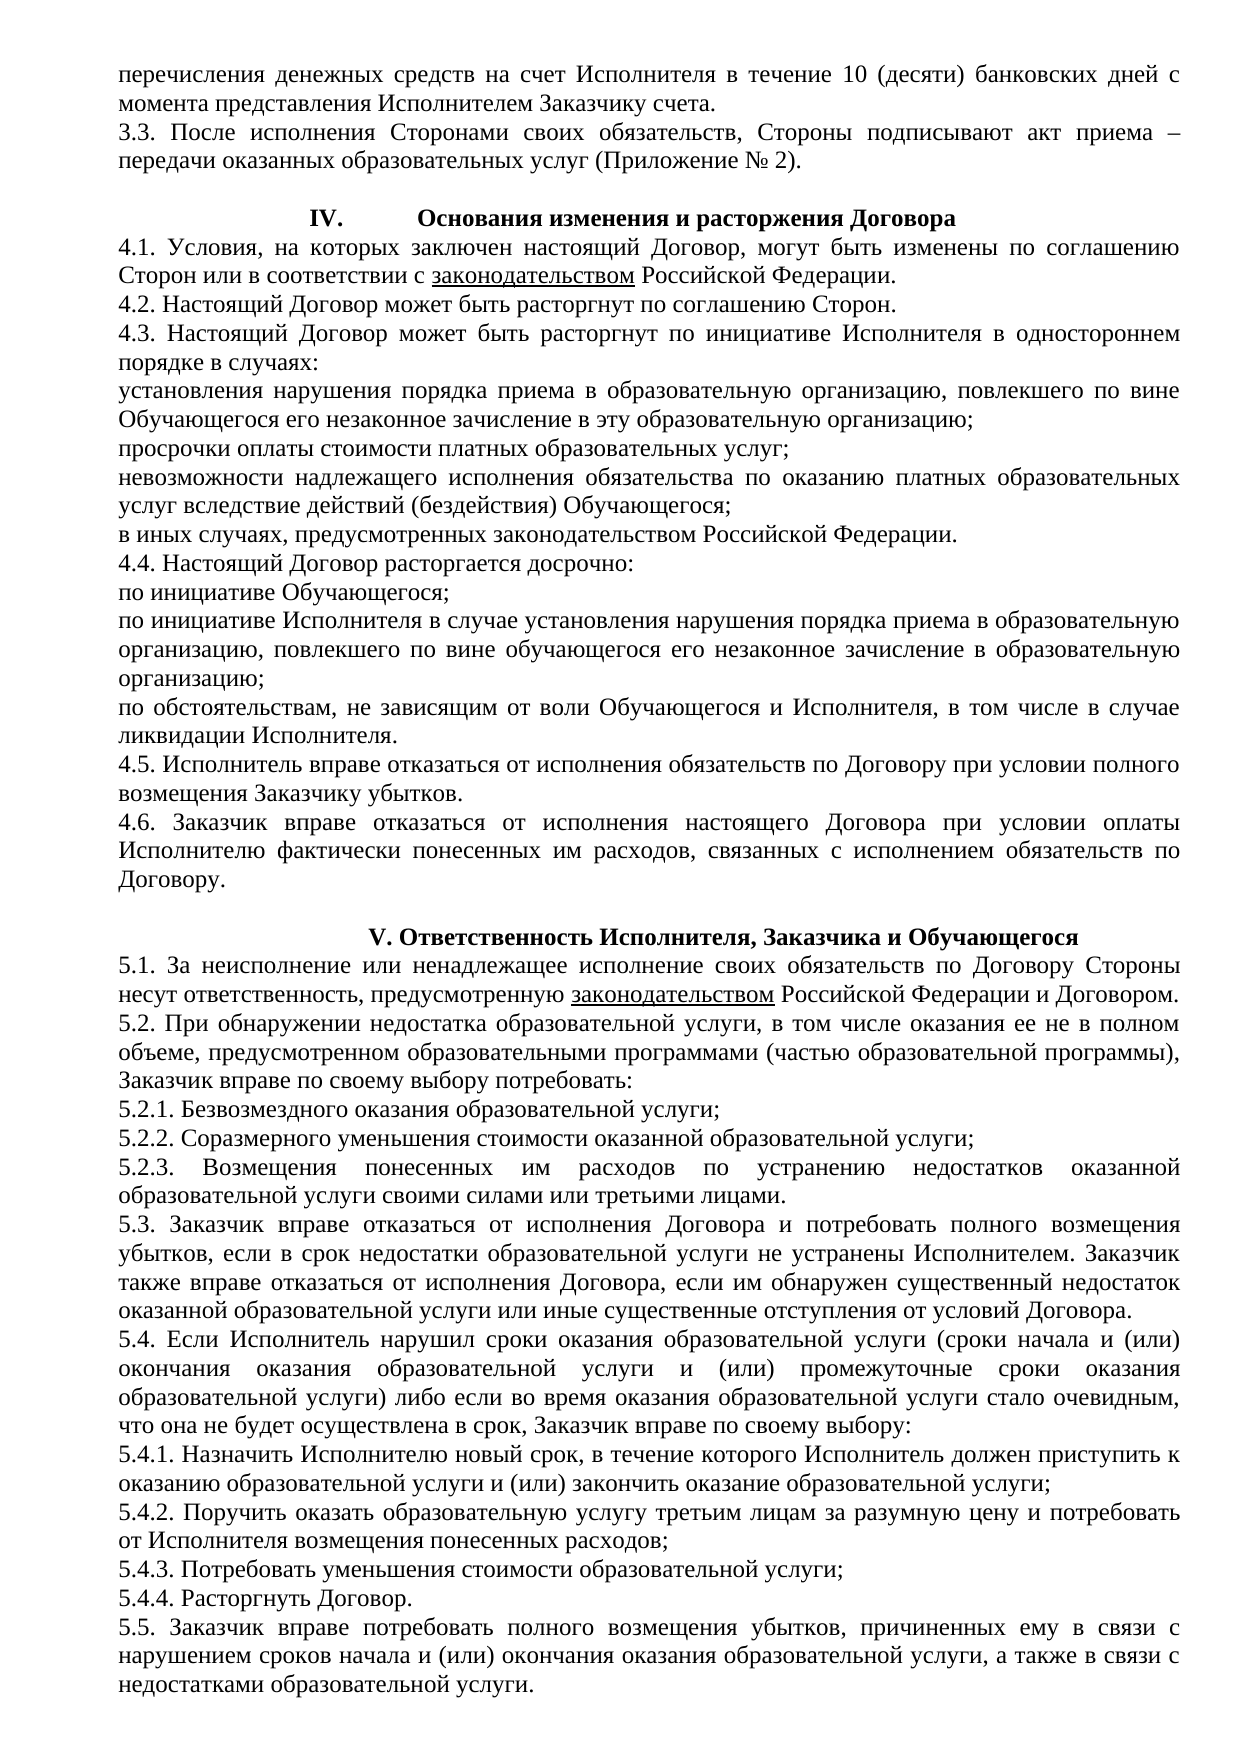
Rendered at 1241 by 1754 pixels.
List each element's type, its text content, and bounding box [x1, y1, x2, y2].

text 5.2.1. Безвозмездного оказания образовательной услуги; [118, 1094, 1181, 1123]
text в иных случаях, предусмотренных законодательством Российской Федерации. [118, 519, 1181, 548]
text 5.3. Заказчик вправе отказаться от исполнения Договора и потребовать полного возмещения убытков, если в срок недостатки образовательной услуги не устранены Исполнителем. Заказчик также вправе отказаться от исполнения Договора, если им обнаружен существенный недостаток оказанной образовательной услуги или иные существенные отступления от условий Договора. [118, 1209, 1181, 1324]
text V. Ответственность Исполнителя, Заказчика и Обучающегося [118, 922, 1181, 950]
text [118, 59, 1181, 117]
text 4.6. Заказчик вправе отказаться от исполнения настоящего Договора при условии оплаты Исполнителю фактически понесенных им расходов, связанных с исполнением обязательств по Договору. [118, 807, 1181, 893]
text 4.2. Настоящий Договор может быть расторгнут по соглашению Сторон. [118, 289, 1181, 318]
text 5.4.1. Назначить Исполнителю новый срок, в течение которого Исполнитель должен приступить к оказанию образовательной услуги и (или) закончить оказание образовательной услуги; [118, 1439, 1181, 1497]
text 5.2.2. Соразмерного уменьшения стоимости оказанной образовательной услуги; [118, 1123, 1181, 1152]
list Основания изменения и расторжения Договора [118, 203, 1181, 232]
text 5.2. При обнаружении недостатка образовательной услуги, в том числе оказания ее не в полном объеме, предусмотренном образовательными программами (частью образовательной программы), Заказчик вправе по своему выбору потребовать: [118, 1008, 1181, 1094]
text установления нарушения порядка приема в образовательную организацию, повлекшего по вине Обучающегося его незаконное зачисление в эту образовательную организацию; [118, 375, 1181, 433]
text по обстоятельствам, не зависящим от воли Обучающегося и Исполнителя, в том числе в случае ликвидации Исполнителя. [118, 692, 1181, 749]
text 4.5. Исполнитель вправе отказаться от исполнения обязательств по Договору при условии полного возмещения Заказчику убытков. [118, 749, 1181, 807]
text 4.4. Настоящий Договор расторгается досрочно: [118, 548, 1181, 577]
text 5.4. Если Исполнитель нарушил сроки оказания образовательной услуги (сроки начала и (или) окончания оказания образовательной услуги и (или) промежуточные сроки оказания образовательной услуги) либо если во время оказания образовательной услуги стало очевидным, что она не будет осуществлена в срок, Заказчик вправе по своему выбору: [118, 1324, 1181, 1439]
text по инициативе Исполнителя в случае установления нарушения порядка приема в образовательную организацию, повлекшего по вине обучающегося его незаконное зачисление в образовательную организацию; [118, 605, 1181, 692]
text 5.1. За неисполнение или ненадлежащее исполнение своих обязательств по Договору Стороны несут ответственность, предусмотренную законодательством Российской Федерации и Договором. [118, 950, 1181, 1008]
text 4.1. Условия, на которых заключен настоящий Договор, могут быть изменены по соглашению Сторон или в соответствии с законодательством Российской Федерации. [118, 232, 1181, 289]
text 5.2.3. Возмещения понесенных им расходов по устранению недостатков оказанной образовательной услуги своими силами или третьими лицами. [118, 1152, 1181, 1209]
text 5.5. Заказчик вправе потребовать полного возмещения убытков, причиненных ему в связи с нарушением сроков начала и (или) окончания оказания образовательной услуги, а также в связи с недостатками образовательной услуги. [118, 1612, 1181, 1698]
text 5.4.4. Расторгнуть Договор. [118, 1583, 1181, 1612]
text невозможности надлежащего исполнения обязательства по оказанию платных образовательных услуг вследствие действий (бездействия) Обучающегося; [118, 462, 1181, 519]
text 5.4.3. Потребовать уменьшения стоимости образовательной услуги; [118, 1554, 1181, 1583]
text просрочки оплаты стоимости платных образовательных услуг; [118, 433, 1181, 462]
text 3.3. После исполнения Сторонами своих обязательств, Стороны подписывают акт приема – передачи оказанных образовательных услуг (Приложение № 2). [118, 117, 1181, 174]
text по инициативе Обучающегося; [118, 577, 1181, 605]
text 5.4.2. Поручить оказать образовательную услугу третьим лицам за разумную цену и потребовать от Исполнителя возмещения понесенных расходов; [118, 1497, 1181, 1554]
text 4.3. Настоящий Договор может быть расторгнут по инициативе Исполнителя в одностороннем порядке в случаях: [118, 318, 1181, 375]
